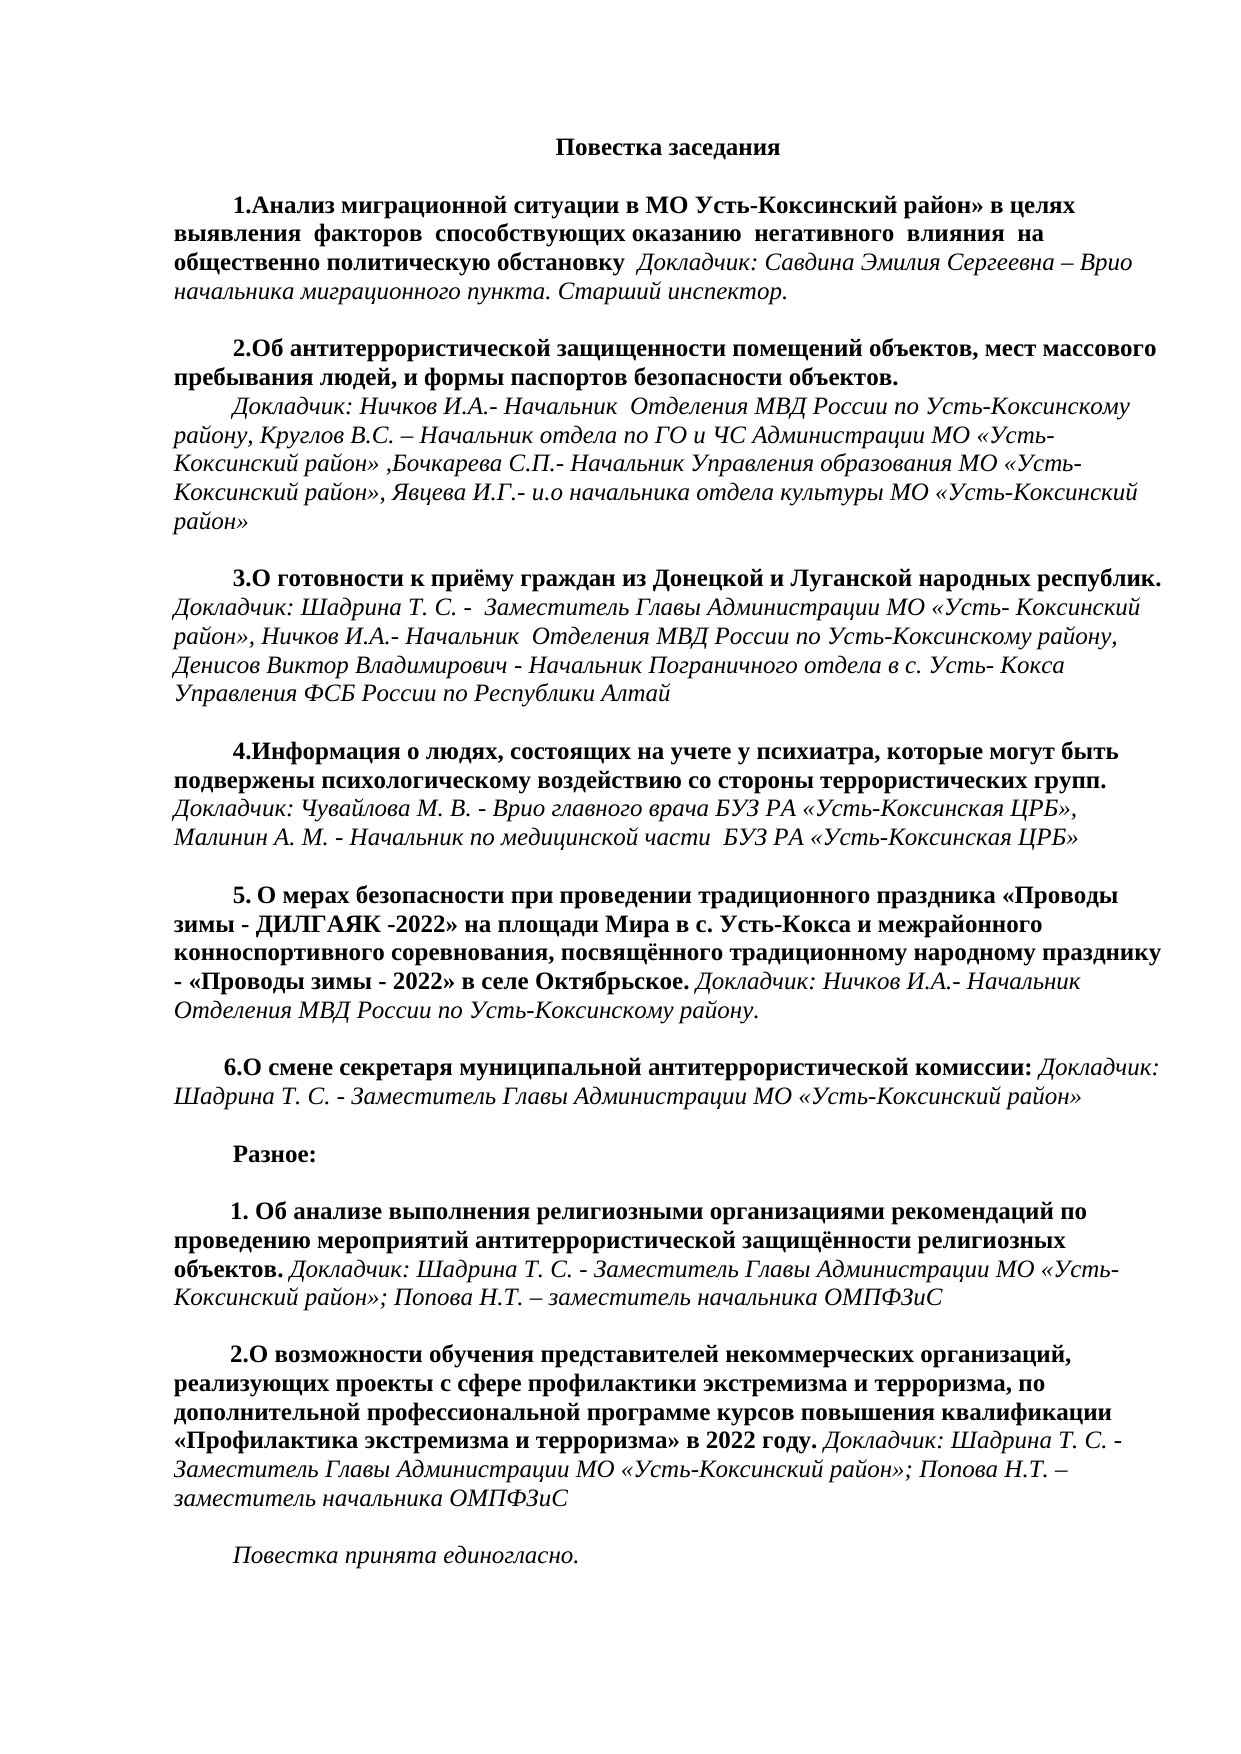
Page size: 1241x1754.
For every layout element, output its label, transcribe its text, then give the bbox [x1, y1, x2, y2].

table_cell 1.Анализ миграционной ситуации в МО Усть-Коксинский район» в целях выявления факторов способствующих оказанию негативного влияния на общественно политическую обстановку Докладчик: Савдина Эмилия Сергеевна – Врио начальника миграционного пункта. Старший инспектор. [163, 190, 1173, 333]
table_cell 3.О готовности к приёму граждан из Донецкой и Луганской народных республик. Докладчик: Шадрина Т. С. - Заместитель Главы Администрации МО «Усть- Коксинский район», Ничков И.А.- Начальник Отделения МВД России по Усть-Коксинскому району, Денисов Виктор Владимирович - Начальник Пограничного отдела в с. Усть- Кокса Управления ФСБ России по Республики Алтай [163, 564, 1173, 736]
table_cell 4.Информация о людях, состоящих на учете у психиатра, которые могут быть подвержены психологическому воздействию со стороны террористических групп. Докладчик: Чувайлова М. В. - Врио главного врача БУЗ РА «Усть-Коксинская ЦРБ», Малинин А. М. - Начальник по медицинской части БУЗ РА «Усть-Коксинская ЦРБ» [163, 736, 1173, 880]
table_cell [163, 1053, 1173, 1627]
table_cell 2.Об антитеррористической защищенности помещений объектов, мест массового пребывания людей, и формы паспортов безопасности объектов. Докладчик: Ничков И.А.- Начальник Отделения МВД России по Усть-Коксинскому району, Круглов В.С. – Начальник отдела по ГО и ЧС Администрации МО «Усть-Коксинский район» ,Бочкарева С.П.- Начальник Управления образования МО «Усть-Коксинский район», Явцева И.Г.- и.о начальника отдела культуры МО «Усть-Коксинский район» [163, 334, 1173, 563]
table_cell 5. О мерах безопасности при проведении традиционного праздника «Проводы зимы - ДИЛГАЯК -2022» на площади Мира в с. Усть-Кокса и межрайонного конноспортивного соревнования, посвящённого традиционному народному празднику - «Проводы зимы - 2022» в селе Октябрьское. Докладчик: Ничков И.А.- Начальник Отделения МВД России по Усть-Коксинскому району. [163, 880, 1173, 1052]
table_cell Повестка заседания [163, 104, 1173, 190]
